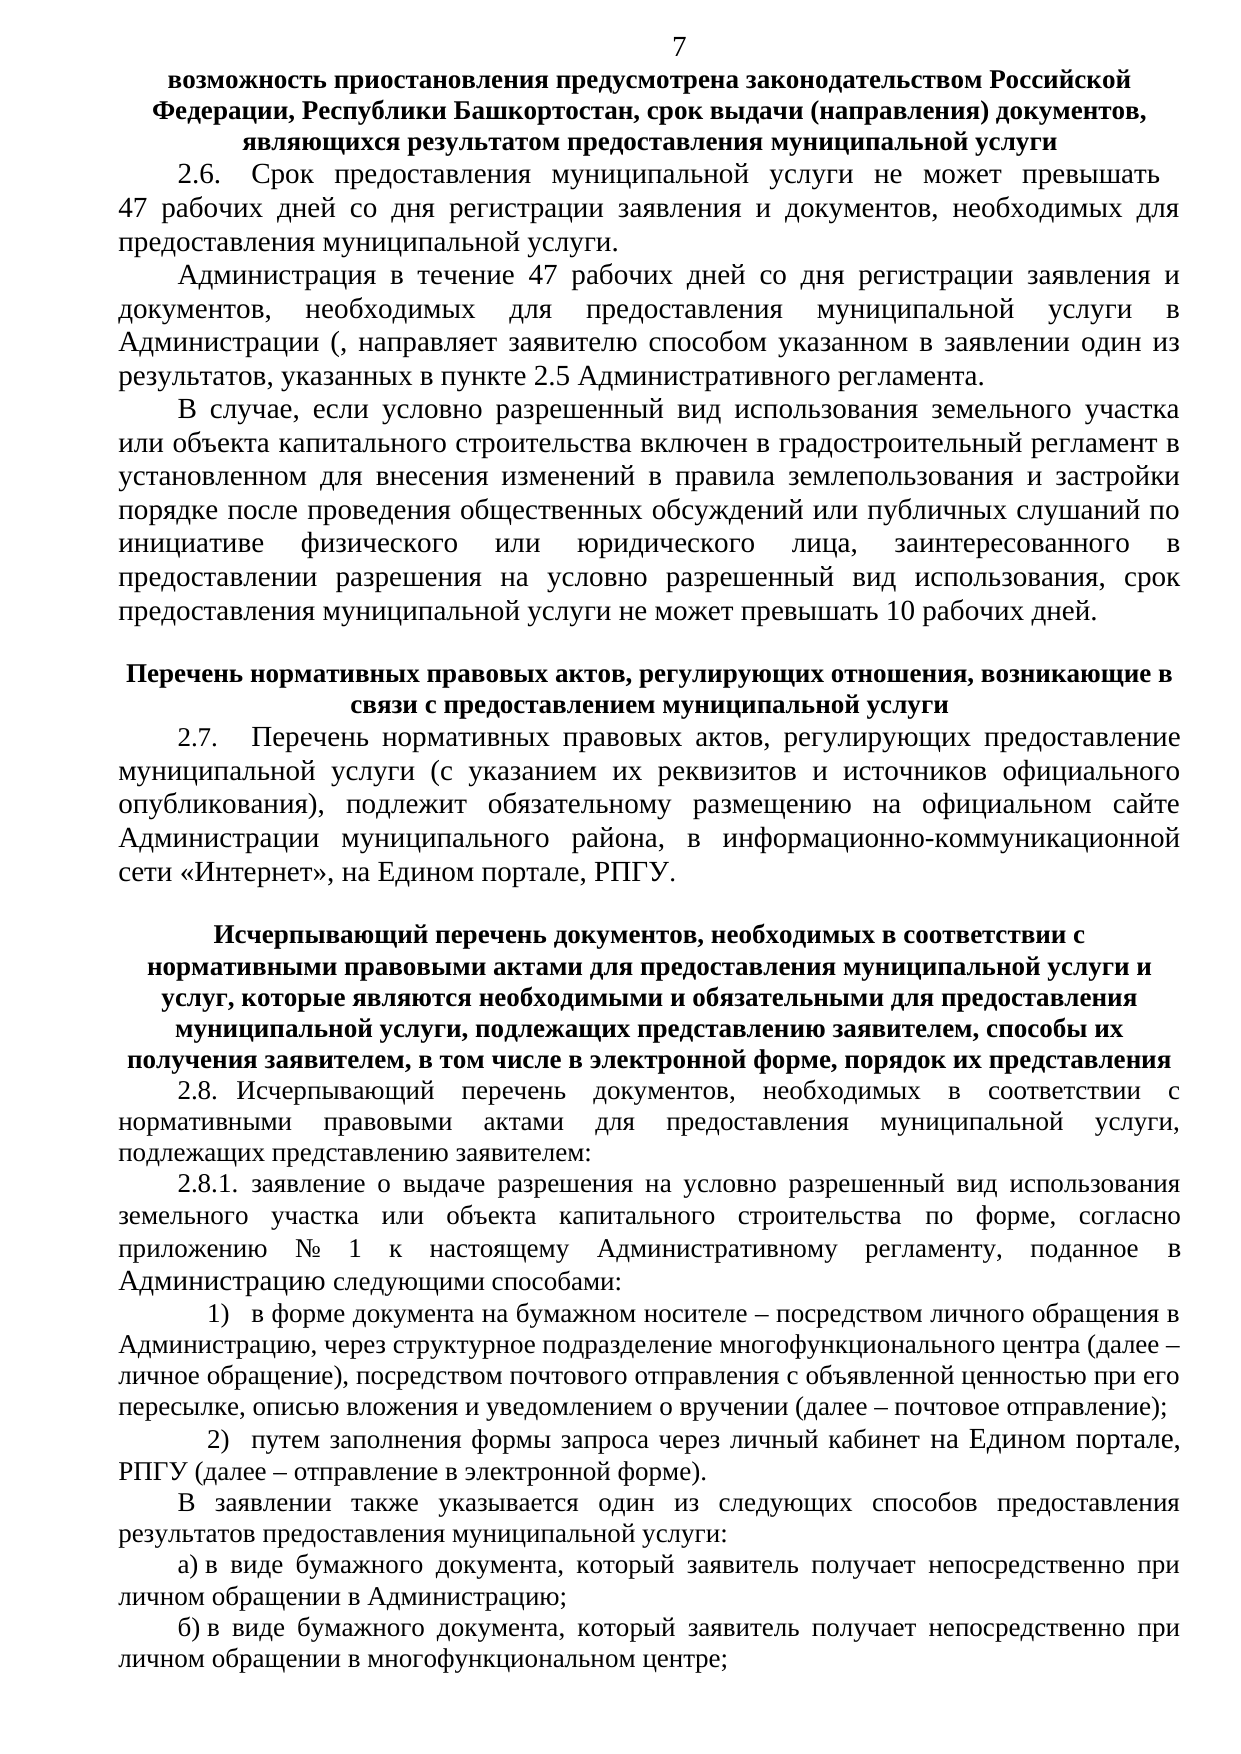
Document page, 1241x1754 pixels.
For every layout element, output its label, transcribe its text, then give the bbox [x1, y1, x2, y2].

text а) в виде бумажного документа, который заявитель получает непосредственно при личном обращении в Администрацию; [118, 1548, 1181, 1611]
text 2.8.1. заявление о выдаче разрешения на условно разрешенный вид использования земельного участка или объекта капитального строительства по форме, согласно приложению № 1 к настоящему Административному регламенту, поданное в Администрацию следующими способами: [118, 1168, 1181, 1297]
list путем заполнения формы запроса через личный кабинет на Едином портале, РПГУ (далее – отправление в электронной форме). [118, 1422, 1181, 1486]
text В заявлении также указывается один из следующих способов предоставления результатов предоставления муниципальной услуги: [118, 1486, 1181, 1548]
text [118, 63, 1181, 157]
text Исчерпывающий перечень документов, необходимых в соответствии с нормативными правовыми актами для предоставления муниципальной услуги и услуг, которые являются необходимыми и обязательными для предоставления муниципальной услуги, подлежащих представлению заявителем, способы их получения заявителем, в том числе в электронной форме, порядок их представления [118, 918, 1181, 1074]
text 2.6. Срок предоставления муниципальной услуги не может превышать 47 рабочих дней со дня регистрации заявления и документов, необходимых для предоставления муниципальной услуги. [118, 157, 1181, 257]
text В случае, если условно разрешенный вид использования земельного участка или объекта капитального строительства включен в градостроительный регламент в установленном для внесения изменений в правила землепользования и застройки порядке после проведения общественных обсуждений или публичных слушаний по инициативе физического или юридического лица, заинтересованного в предоставлении разрешения на условно разрешенный вид использования, срок предоставления муниципальной услуги не может превышать 10 рабочих дней. [118, 391, 1181, 626]
text б) в виде бумажного документа, который заявитель получает непосредственно при личном обращении в многофункциональном центре; [118, 1611, 1181, 1673]
text 2.8. Исчерпывающий перечень документов, необходимых в соответствии с нормативными правовыми актами для предоставления муниципальной услуги, подлежащих представлению заявителем: [118, 1074, 1181, 1168]
text Перечень нормативных правовых актов, регулирующих отношения, возникающие в связи с предоставлением муниципальной услуги [118, 657, 1181, 719]
list в форме документа на бумажном носителе – посредством личного обращения в Администрацию, через структурное подразделение многофункционального центра (далее – личное обращение), посредством почтового отправления с объявленной ценностью при его пересылке, описью вложения и уведомлением о вручении (далее – почтовое отправление); [118, 1297, 1181, 1422]
text Администрация в течение 47 рабочих дней со дня регистрации заявления и документов, необходимых для предоставления муниципальной услуги в Администрации (, направляет заявителю способом указанном в заявлении один из результатов, указанных в пункте 2.5 Административного регламента. [118, 257, 1181, 391]
text 2.7. Перечень нормативных правовых актов, регулирующих предоставление муниципальной услуги (с указанием их реквизитов и источников официального опубликования), подлежит обязательному размещению на официальном сайте Администрации муниципального района, в информационно-коммуникационной сети «Интернет», на Едином портале, РПГУ. [118, 719, 1181, 887]
